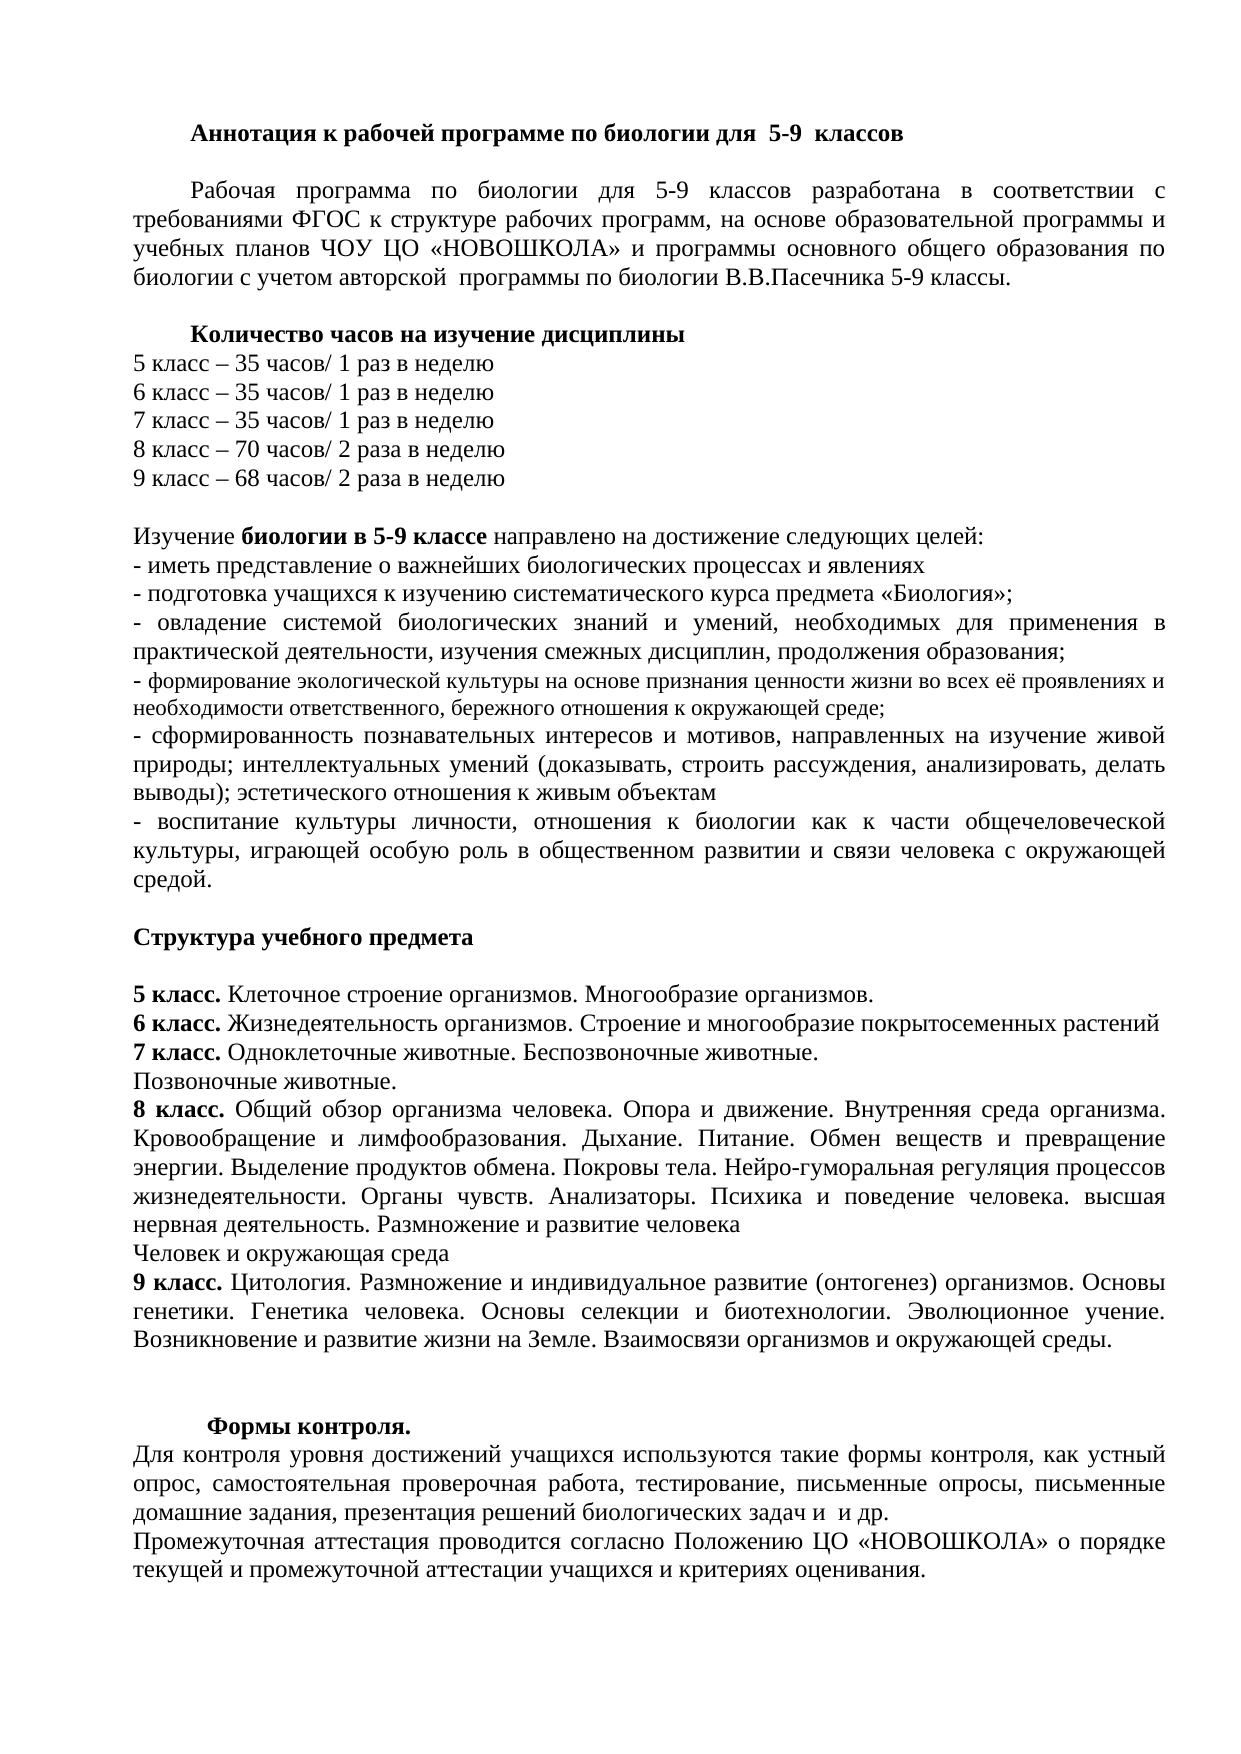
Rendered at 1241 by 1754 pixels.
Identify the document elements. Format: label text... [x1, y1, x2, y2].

text Позвоночные животные. [133, 1066, 1167, 1094]
text 8 класс. Общий обзор организма человека. Опора и движение. Внутренняя среда организма. Кровообращение и лимфообразования. Дыхание. Питание. Обмен веществ и превращение энергии. Выделение продуктов обмена. Покровы тела. Нейро-гуморальная регуляция процессов жизнедеятельности. Органы чувств. Анализаторы. Психика и поведение человека. высшая нервная деятельность. Размножение и развитие человека [133, 1094, 1167, 1238]
text Аннотация к рабочей программе по биологии для 5-9 классов [133, 118, 1167, 147]
text 7 класс – 35 часов/ 1 раз в неделю [133, 406, 1167, 434]
text - иметь представление о важнейших биологических процессах и явлениях [133, 550, 1167, 578]
text - сформированность познавательных интересов и мотивов, направленных на изучение живой природы; интеллектуальных умений (доказывать, строить рассуждения, анализировать, делать выводы); эстетического отношения к живым объектам [133, 720, 1167, 806]
text Для контроля уровня достижений учащихся используются такие формы контроля, как устный опрос, самостоятельная проверочная работа, тестирование, письменные опросы, письменные домашние задания, презентация решений биологических задач и и др. [133, 1439, 1167, 1526]
text Рабочая программа по биологии для 5-9 классов разработана в соответствии с требованиями ФГОС к структуре рабочих программ, на основе образовательной программы и учебных планов ЧОУ ЦО «НОВОШКОЛА» и программы основного общего образования по биологии с учетом авторской программы по биологии В.В.Пасечника 5-9 классы. [133, 176, 1167, 291]
text - овладение системой биологических знаний и умений, необходимых для применения в практической деятельности, изучения смежных дисциплин, продолжения образования; [133, 607, 1167, 665]
text - формирование экологической культуры на основе признания ценности жизни во всех её проявлениях и необходимости ответственного, бережного отношения к окружающей среде; [133, 665, 1167, 720]
text Количество часов на изучение дисциплины [133, 319, 1167, 348]
text 6 класс – 35 часов/ 1 раз в неделю [133, 377, 1167, 406]
text 5 класс. Клеточное строение организмов. Многообразие организмов. [133, 979, 1167, 1008]
text 5 класс – 35 часов/ 1 раз в неделю [133, 348, 1167, 377]
text Промежуточная аттестация проводится согласно Положению ЦО «НОВОШКОЛА» о порядке текущей и промежуточной аттестации учащихся и критериях оценивания. [133, 1526, 1167, 1583]
text 9 класс – 68 часов/ 2 раза в неделю [133, 463, 1167, 492]
text Изучение биологии в 5-9 классе направлено на достижение следующих целей: [133, 521, 1167, 550]
text 7 класс. Одноклеточные животные. Беспозвоночные животные. [133, 1037, 1167, 1066]
text Человек и окружающая среда [133, 1238, 1167, 1267]
text Структура учебного предмета [133, 922, 1167, 950]
text - подготовка учащихся к изучению систематического курса предмета «Биология»; [133, 578, 1167, 607]
text 8 класс – 70 часов/ 2 раза в неделю [133, 434, 1167, 463]
text 9 класс. Цитология. Размножение и индивидуальное развитие (онтогенез) организмов. Основы генетики. Генетика человека. Основы селекции и биотехнологии. Эволюционное учение. Возникновение и развитие жизни на Земле. Взаимосвязи организмов и окружающей среды. [133, 1267, 1167, 1353]
text Формы контроля. [133, 1411, 1167, 1439]
text 6 класс. Жизнедеятельность организмов. Строение и многообразие покрытосеменных растений [133, 1008, 1167, 1037]
text - воспитание культуры личности, отношения к биологии как к части общечеловеческой культуры, играющей особую роль в общественном развитии и связи человека с окружающей средой. [133, 806, 1167, 892]
